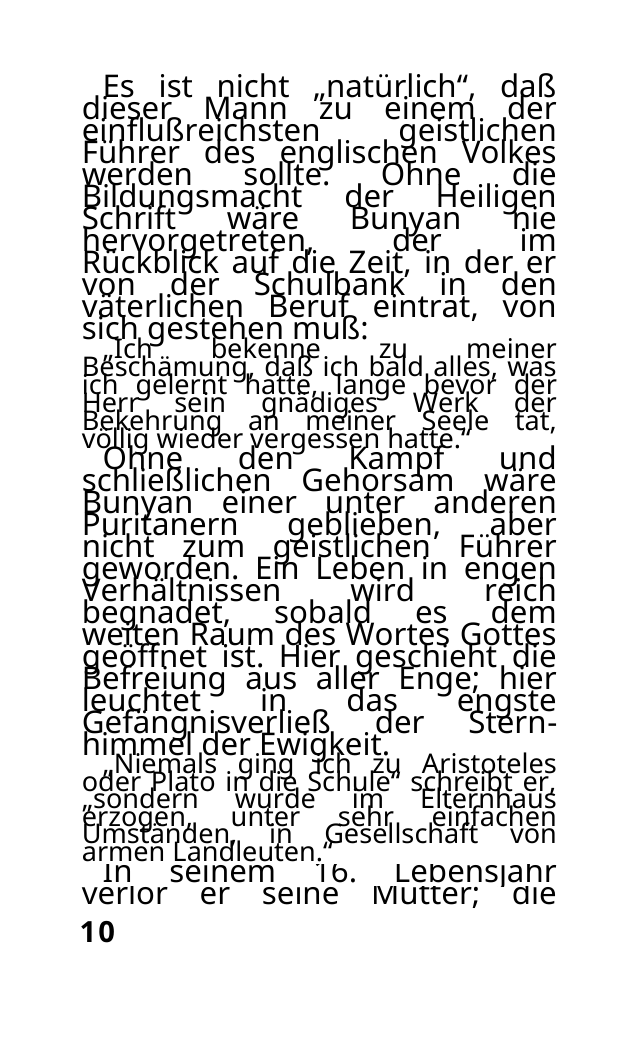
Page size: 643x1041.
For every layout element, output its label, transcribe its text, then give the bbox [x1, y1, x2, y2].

text „Niemals ging ich zu Aristoteles oder Plato in die Schule“ schreibt er, „sondern wurde im Elternhaus erzogen, unter sehr einfachen Umständen, in Gesellschaft von armen Landleuten.“ [82, 760, 557, 865]
text Es ist nicht „natürlich“, daß dieser Mann zu einem der einflußreichsten geistlichen Führer des englischen Volkes werden sollte. Ohne die Bildungsmacht der Heiligen Schrift wäre Bunyan nie hervorgetreten, der im Rückblick auf die Zeit, in der er von der Schulbank in den väterlichen Beruf eintrat, von sich gestehen muß: [82, 80, 557, 344]
text Ohne den Kampf und schließlichen Gehorsam wäre Bunyan einer unter anderen Puritanern geblieben, aber nicht zum geistlichen Führer geworden. Ein Leben in engen Verhältnissen wird reich begnadet, sobald es dem weiten Raum des Wortes Gottes geöffnet ist. Hier geschieht die Befreiung aus aller Enge; hier leuchtet in das engste Gefängnisverließ der Sternhimmel der Ewigkeit. [82, 452, 557, 760]
text 10 [79, 919, 115, 948]
text „Ich bekenne zu meiner Beschämung, daß ich bald alles, was ich gelernt hatte, lange bevor der Herr sein gnädiges Werk der Bekehrung an meiner Seele tat, völlig wieder vergessen hatte.“ [82, 344, 557, 452]
